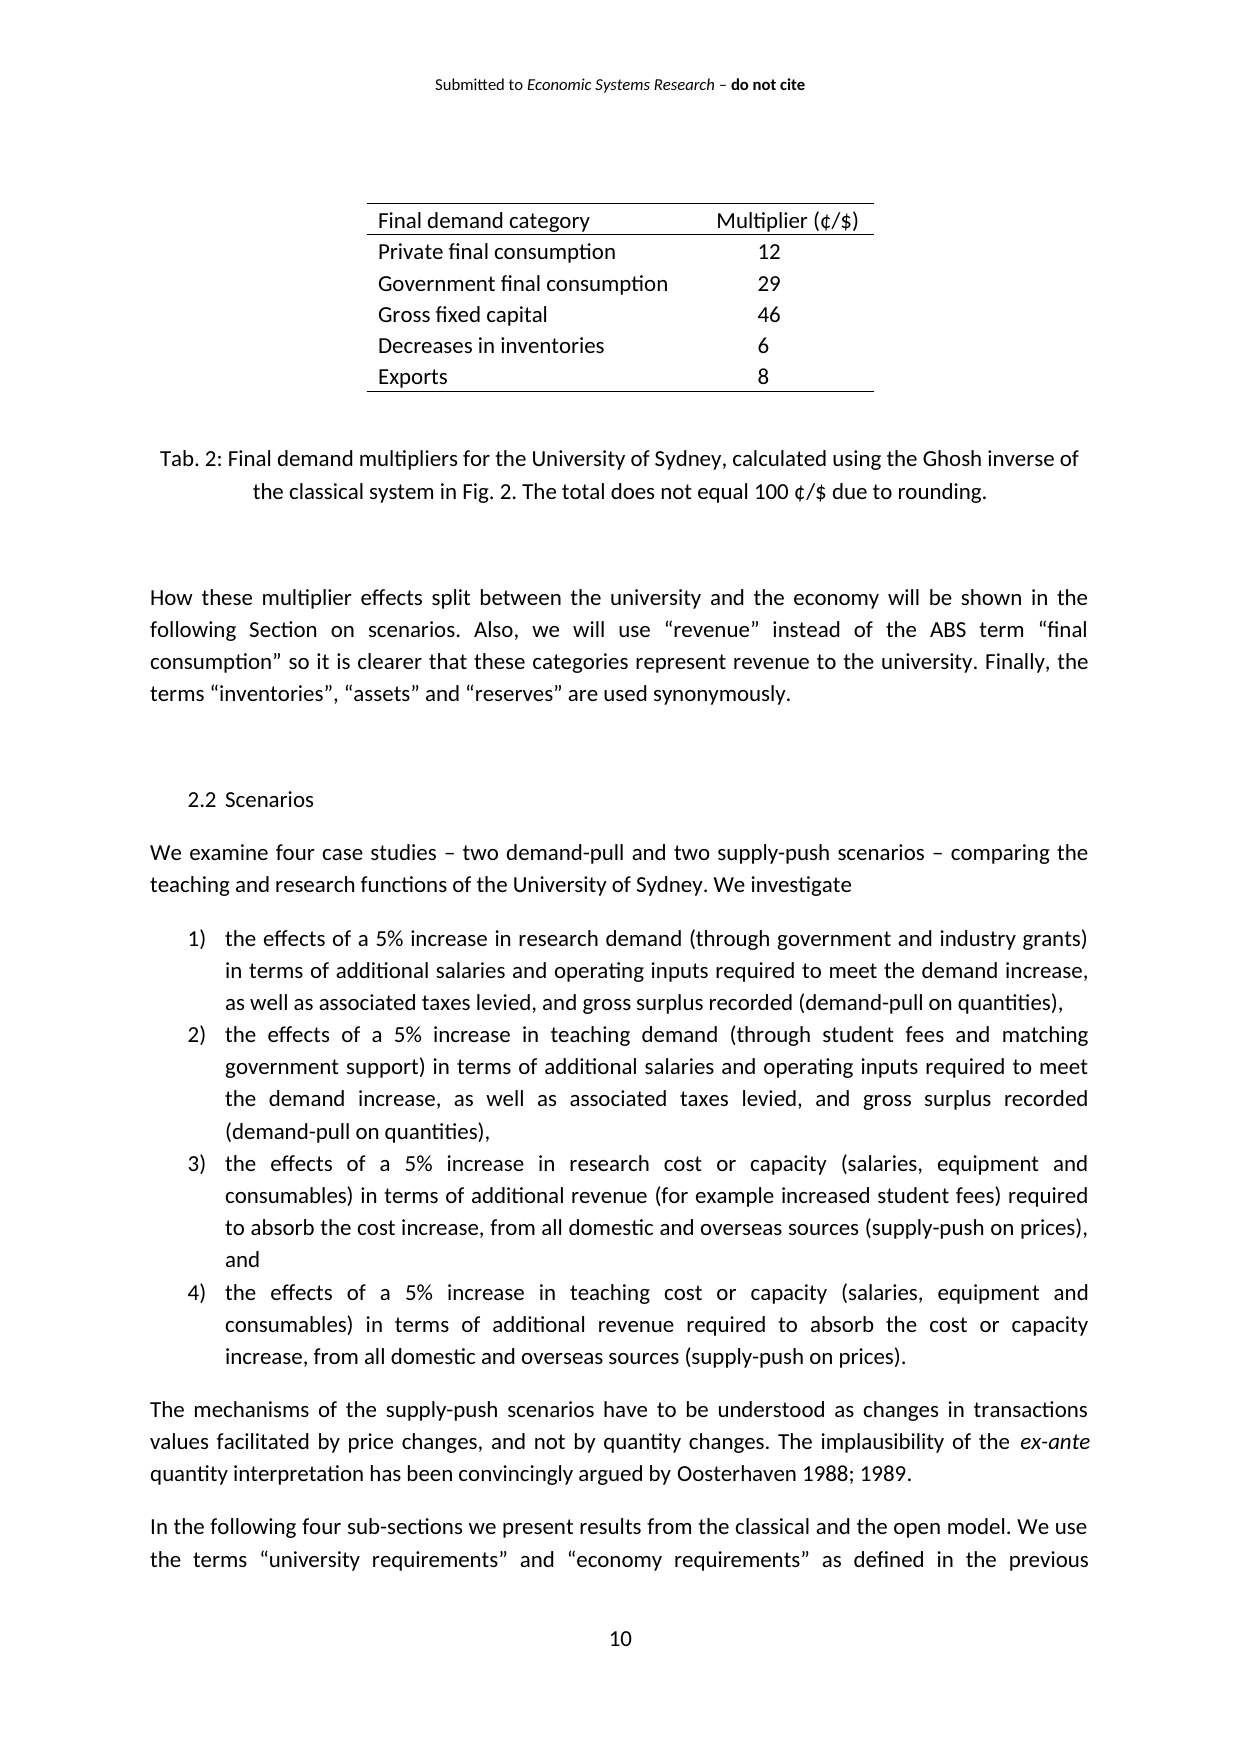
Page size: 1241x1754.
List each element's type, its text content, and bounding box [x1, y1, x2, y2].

table_cell Exports [367, 359, 705, 391]
table_cell 46 [705, 297, 873, 328]
text The mechanisms of the supply-push scenarios have to be understood as changes in transactions values facilitated by price changes, and not by quantity changes. The implausibility of the ex-ante quantity interpretation has been convincingly argued by Oosterhaven 1988; 1989. [150, 1395, 1090, 1487]
list the effects of a 5% increase in research demand (through government and industry grants) in terms of additional salaries and operating inputs required to meet the demand increase, as well as associated taxes levied, and gross surplus recorded (demand-pull on quantities), [187, 924, 1090, 1016]
list the effects of a 5% increase in research cost or capacity (salaries, equipment and consumables) in terms of additional revenue (for example increased student fees) required to absorb the cost increase, from all domestic and overseas sources (supply-push on prices), and [187, 1149, 1090, 1273]
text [150, 1512, 1090, 1573]
list the effects of a 5% increase in teaching cost or capacity (salaries, equipment and consumables) in terms of additional revenue required to absorb the cost or capacity increase, from all domestic and overseas sources (supply-push on prices). [187, 1278, 1090, 1370]
table_cell 8 [705, 359, 873, 391]
table_cell Government final consumption [367, 266, 705, 297]
table_cell Private final consumption [367, 235, 705, 266]
table_cell 6 [705, 328, 873, 359]
list the effects of a 5% increase in teaching demand (through student fees and matching government support) in terms of additional salaries and operating inputs required to meet the demand increase, as well as associated taxes levied, and gross surplus recorded (demand-pull on quantities), [187, 1020, 1090, 1145]
table_cell 12 [705, 235, 873, 266]
list Scenarios [187, 785, 1090, 813]
text Tab. 2: Final demand multipliers for the University of Sydney, calculated using the Ghosh inverse of the classical system in Fig. 2. The total does not equal 100 ¢/$ due to rounding. [150, 444, 1090, 505]
table_cell 29 [705, 266, 873, 297]
table_header Final demand category [367, 204, 705, 234]
table_header Multiplier (¢/$) [705, 204, 873, 234]
table_cell Gross fixed capital [367, 297, 705, 328]
text We examine four case studies – two demand-pull and two supply-push scenarios – comparing the teaching and research functions of the University of Sydney. We investigate [150, 838, 1090, 899]
text How these multiplier effects split between the university and the economy will be shown in the following Section on scenarios. Also, we will use “revenue” instead of the ABS term “final consumption” so it is clearer that these categories represent revenue to the university. Finally, the terms “inventories”, “assets” and “reserves” are used synonymously. [150, 583, 1090, 707]
table_cell Decreases in inventories [367, 328, 705, 359]
